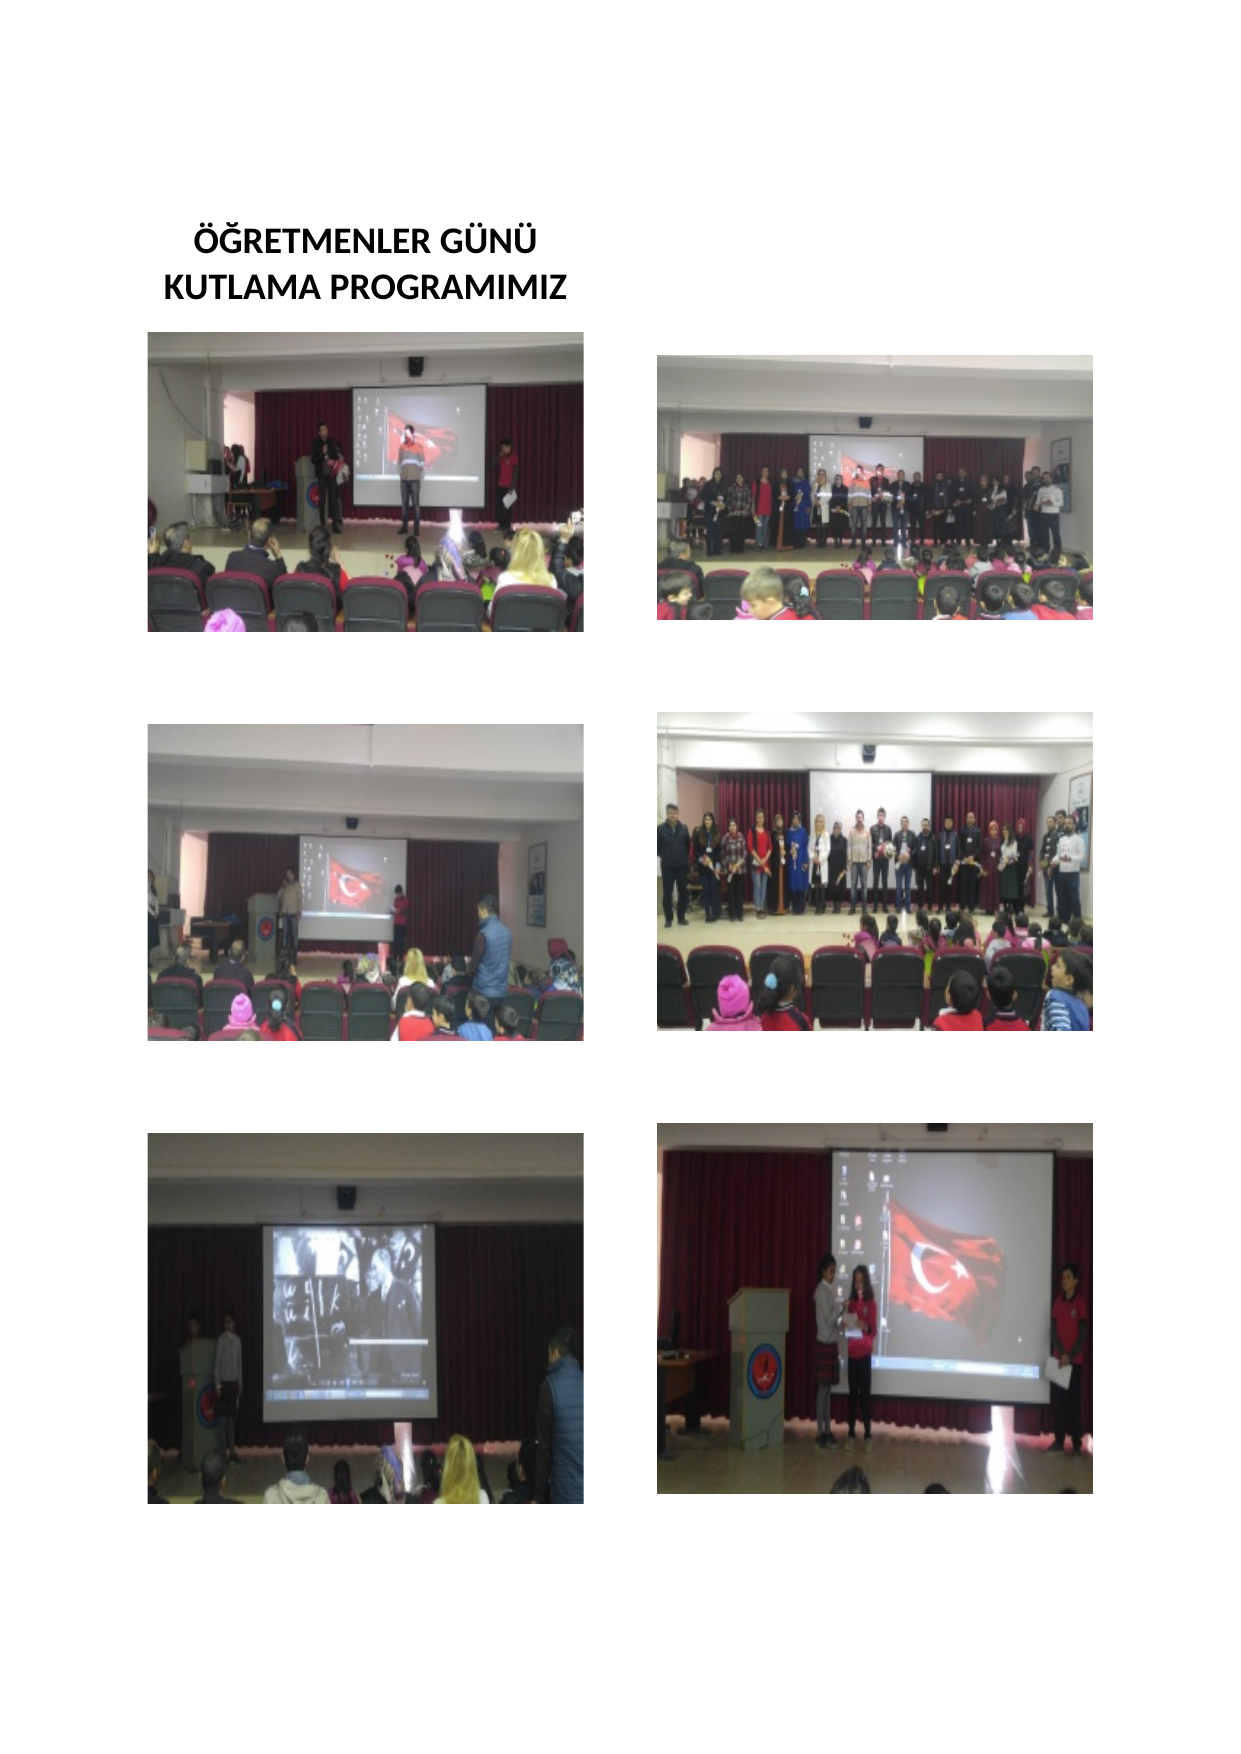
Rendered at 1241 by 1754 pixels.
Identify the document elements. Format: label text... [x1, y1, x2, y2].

picture [147, 724, 584, 1041]
picture [657, 1123, 1093, 1494]
picture [657, 712, 1093, 1031]
picture [657, 355, 1093, 620]
picture [147, 332, 584, 632]
text ÖĞRETMENLER GÜNÜ KUTLAMA PROGRAMIMIZ [148, 217, 583, 308]
picture [147, 1133, 584, 1504]
